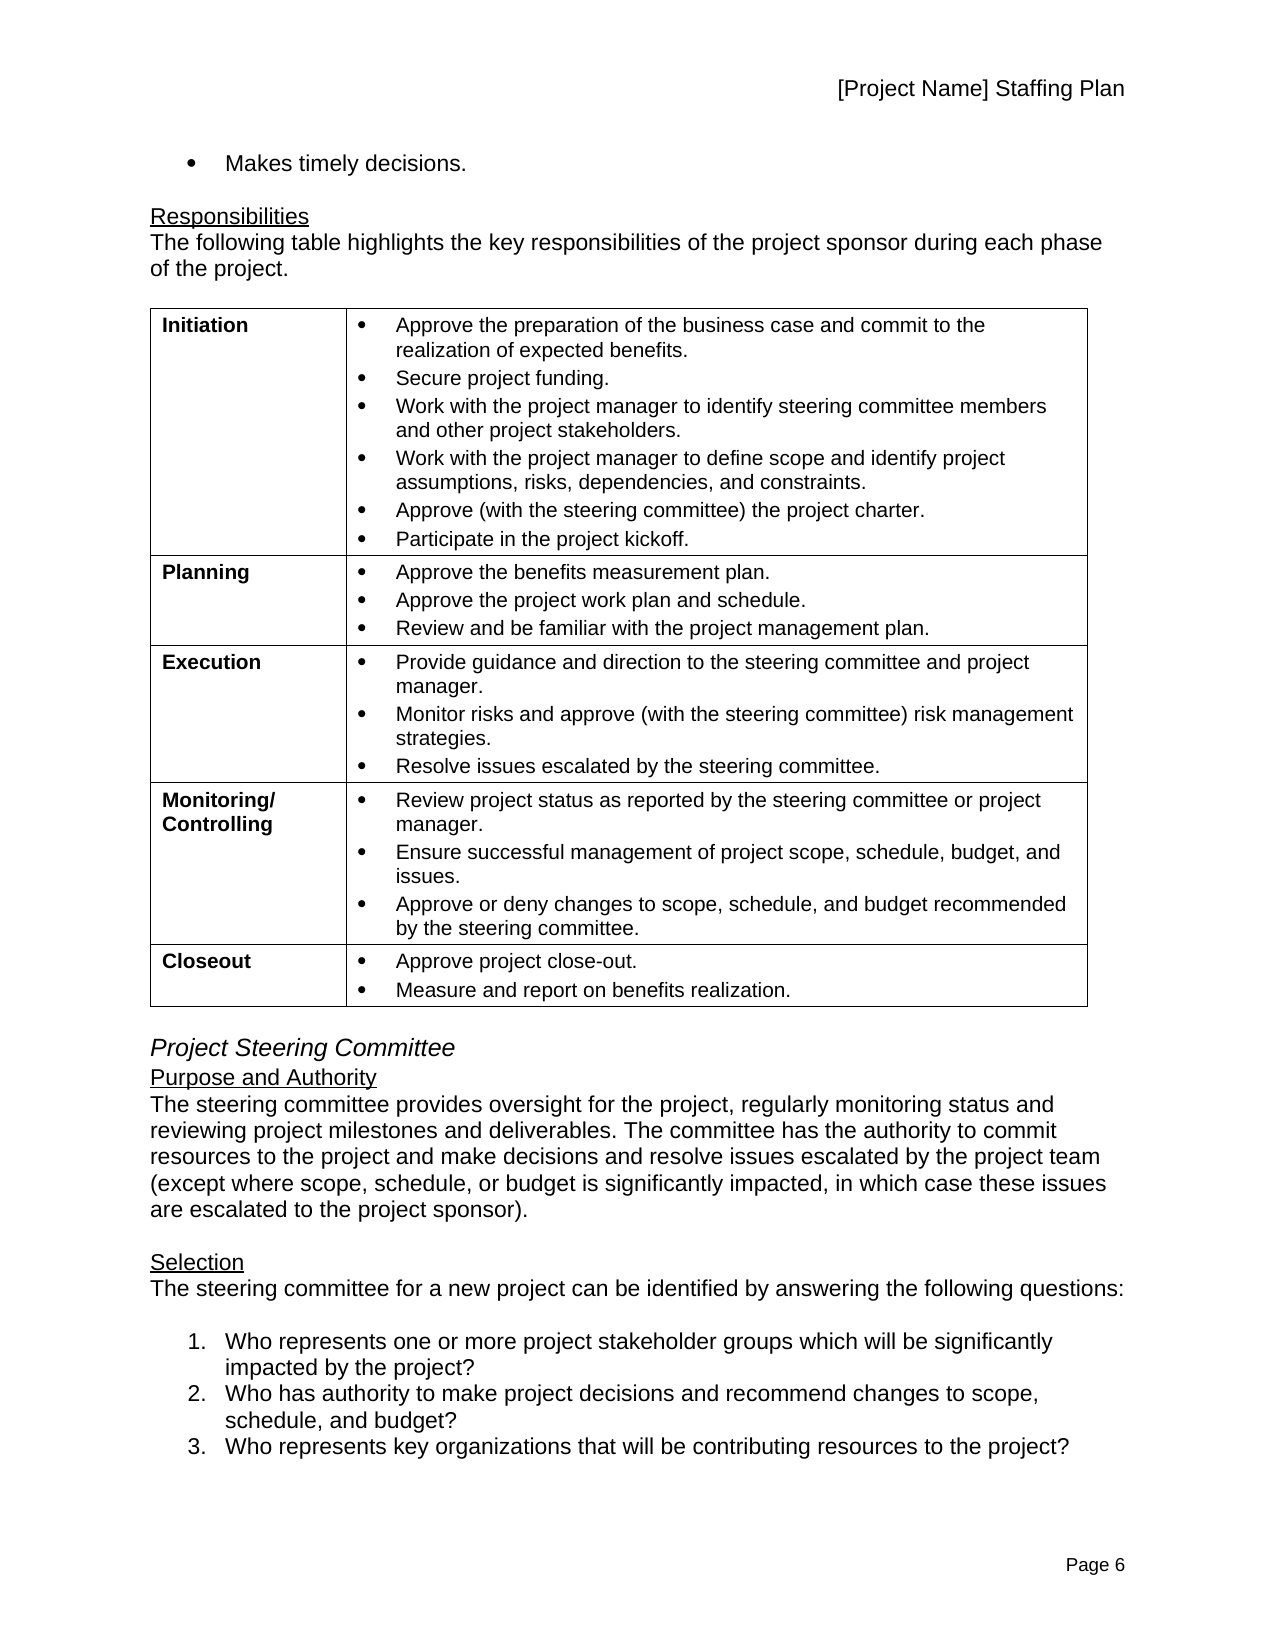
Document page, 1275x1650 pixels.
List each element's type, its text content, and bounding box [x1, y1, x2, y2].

table_cell Execution [151, 646, 346, 782]
table_cell Approve the benefits measurement plan. Approve the project work plan and schedule. Review and be familiar with the project management plan. [347, 556, 1087, 644]
text Purpose and Authority [150, 1064, 1125, 1091]
table_cell Review project status as reported by the steering committee or project manager. Ensure successful management of project scope, schedule, budget, and issues. Approve or deny changes to scope, schedule, and budget recommended by the steering committee. [347, 783, 1087, 944]
list Makes timely decisions. [187, 150, 1125, 176]
text The following table highlights the key responsibilities of the project sponsor during each phase of the project. [150, 229, 1125, 282]
table_cell Approve project close-out. Measure and report on benefits realization. [347, 945, 1087, 1006]
text The steering committee for a new project can be identified by answering the following questions: [150, 1275, 1125, 1301]
table_header Initiation [151, 309, 346, 554]
text The steering committee provides oversight for the project, regularly monitoring status and reviewing project milestones and deliverables. The committee has the authority to commit resources to the project and make decisions and resolve issues escalated by the project team (except where scope, schedule, or budget is significantly impacted, in which case these issues are escalated to the project sponsor). [150, 1091, 1125, 1222]
list Who has authority to make project decisions and recommend changes to scope, schedule, and budget? [187, 1380, 1125, 1433]
subtitle Project Steering Committee [150, 1033, 1125, 1062]
table_header Approve the preparation of the business case and commit to the realization of expected benefits. Secure project funding. Work with the project manager to identify steering committee members and other project stakeholders. Work with the project manager to define scope and identify project assumptions, risks, dependencies, and constraints. Approve (with the steering committee) the project charter. Participate in the project kickoff. [347, 309, 1087, 554]
table_cell Provide guidance and direction to the steering committee and project manager. Monitor risks and approve (with the steering committee) risk management strategies. Resolve issues escalated by the steering committee. [347, 646, 1087, 782]
table_cell Monitoring/ Controlling [151, 783, 346, 944]
list Who represents one or more project stakeholder groups which will be significantly impacted by the project? [187, 1328, 1125, 1380]
text Responsibilities [150, 203, 1125, 229]
table_cell Planning [151, 556, 346, 644]
table_cell Closeout [151, 945, 346, 1006]
text Selection [150, 1249, 1125, 1275]
list Who represents key organizations that will be contributing resources to the project? [187, 1433, 1125, 1459]
